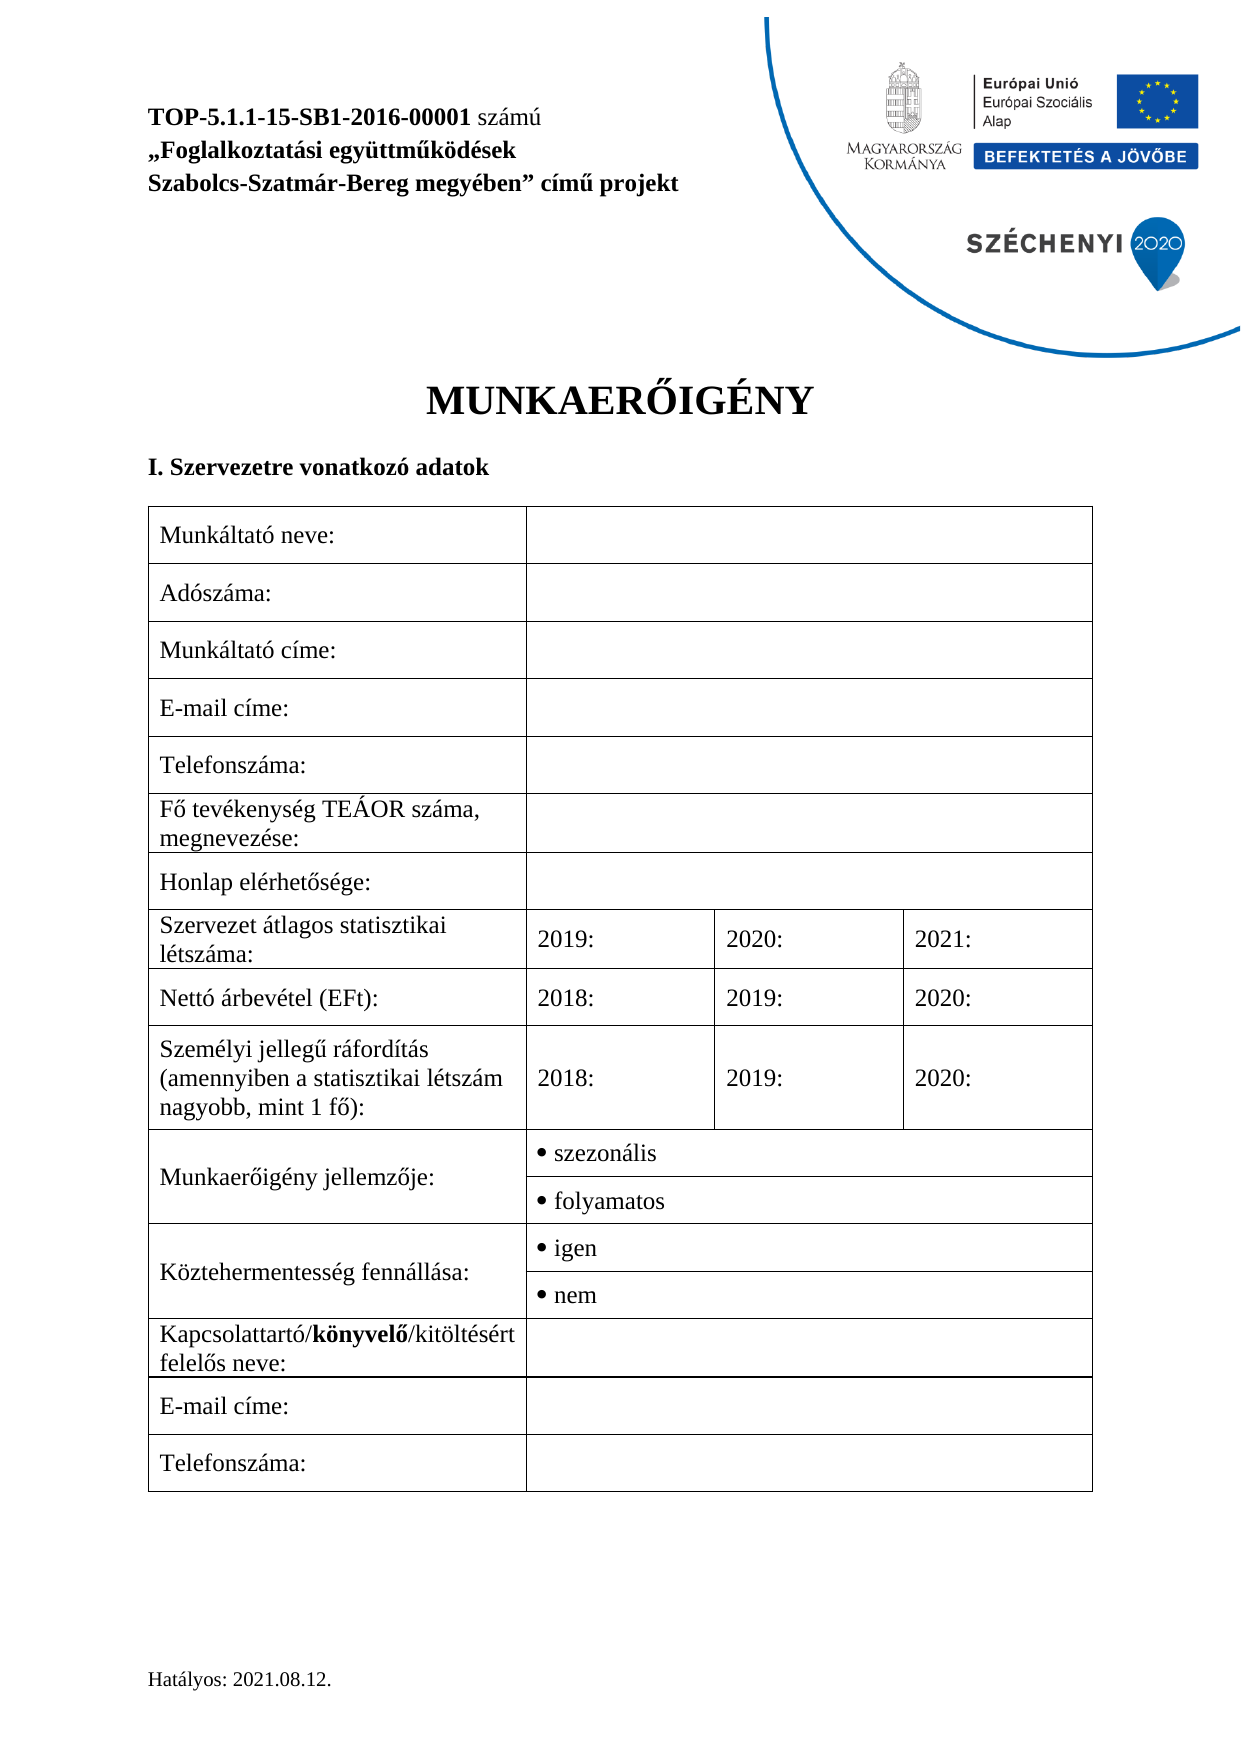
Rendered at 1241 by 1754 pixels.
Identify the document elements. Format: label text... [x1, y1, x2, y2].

picture [718, 17, 1241, 385]
table_cell 2021: [904, 910, 1092, 968]
table_cell 2018: [527, 1026, 714, 1129]
table_cell Nettó árbevétel (EFt): [149, 969, 526, 1025]
table_cell [527, 1319, 1092, 1376]
table_cell Kapcsolattartó/könyvelő/kitöltésért felelős neve: [149, 1319, 526, 1376]
table_cell Fő tevékenység TEÁOR száma, megnevezése: [149, 794, 526, 852]
table_cell Munkaerőigény jellemzője: [149, 1130, 526, 1223]
table_cell 2020: [904, 969, 1092, 1025]
table_cell [527, 853, 1092, 909]
table_cell Személyi jellegű ráfordítás (amennyiben a statisztikai létszám nagyobb, mint 1 fő): [149, 1026, 526, 1129]
table_cell igen [527, 1224, 1092, 1271]
table_cell szezonális [527, 1130, 1092, 1176]
table_cell 2019: [715, 1026, 903, 1129]
table_cell Munkáltató címe: [149, 622, 526, 678]
table_cell Köztehermentesség fennállása: [149, 1224, 526, 1318]
table_cell nem [527, 1272, 1092, 1318]
table_cell 2018: [527, 969, 714, 1025]
table_cell [527, 1378, 1092, 1434]
table_cell [527, 622, 1092, 678]
table_cell [527, 1435, 1092, 1491]
text MUNKAERŐIGÉNY [148, 376, 1093, 424]
text „Foglalkoztatási együttműködések [148, 135, 1093, 163]
table_cell folyamatos [527, 1177, 1092, 1223]
table_cell 2020: [715, 910, 903, 968]
table_cell [527, 564, 1092, 621]
text Szabolcs-Szatmár-Bereg megyében” című projekt [148, 168, 1093, 197]
table_cell 2019: [527, 910, 714, 968]
table_cell [527, 737, 1092, 793]
table_cell E-mail címe: [149, 679, 526, 736]
table_cell 2019: [715, 969, 903, 1025]
table_cell Telefonszáma: [149, 737, 526, 793]
table_cell Adószáma: [149, 564, 526, 621]
table_cell [527, 794, 1092, 852]
text TOP-5.1.1-15-SB1-2016-00001 számú [148, 102, 1093, 131]
table_header Munkáltató neve: [149, 507, 526, 563]
table_header [527, 507, 1092, 563]
table_cell 2020: [904, 1026, 1092, 1129]
table_cell [527, 679, 1092, 736]
table_cell Telefonszáma: [149, 1435, 526, 1491]
text I. Szervezetre vonatkozó adatok [148, 452, 1093, 481]
table_cell E-mail címe: [149, 1378, 526, 1434]
table_cell Szervezet átlagos statisztikai létszáma: [149, 910, 526, 968]
table_cell Honlap elérhetősége: [149, 853, 526, 909]
